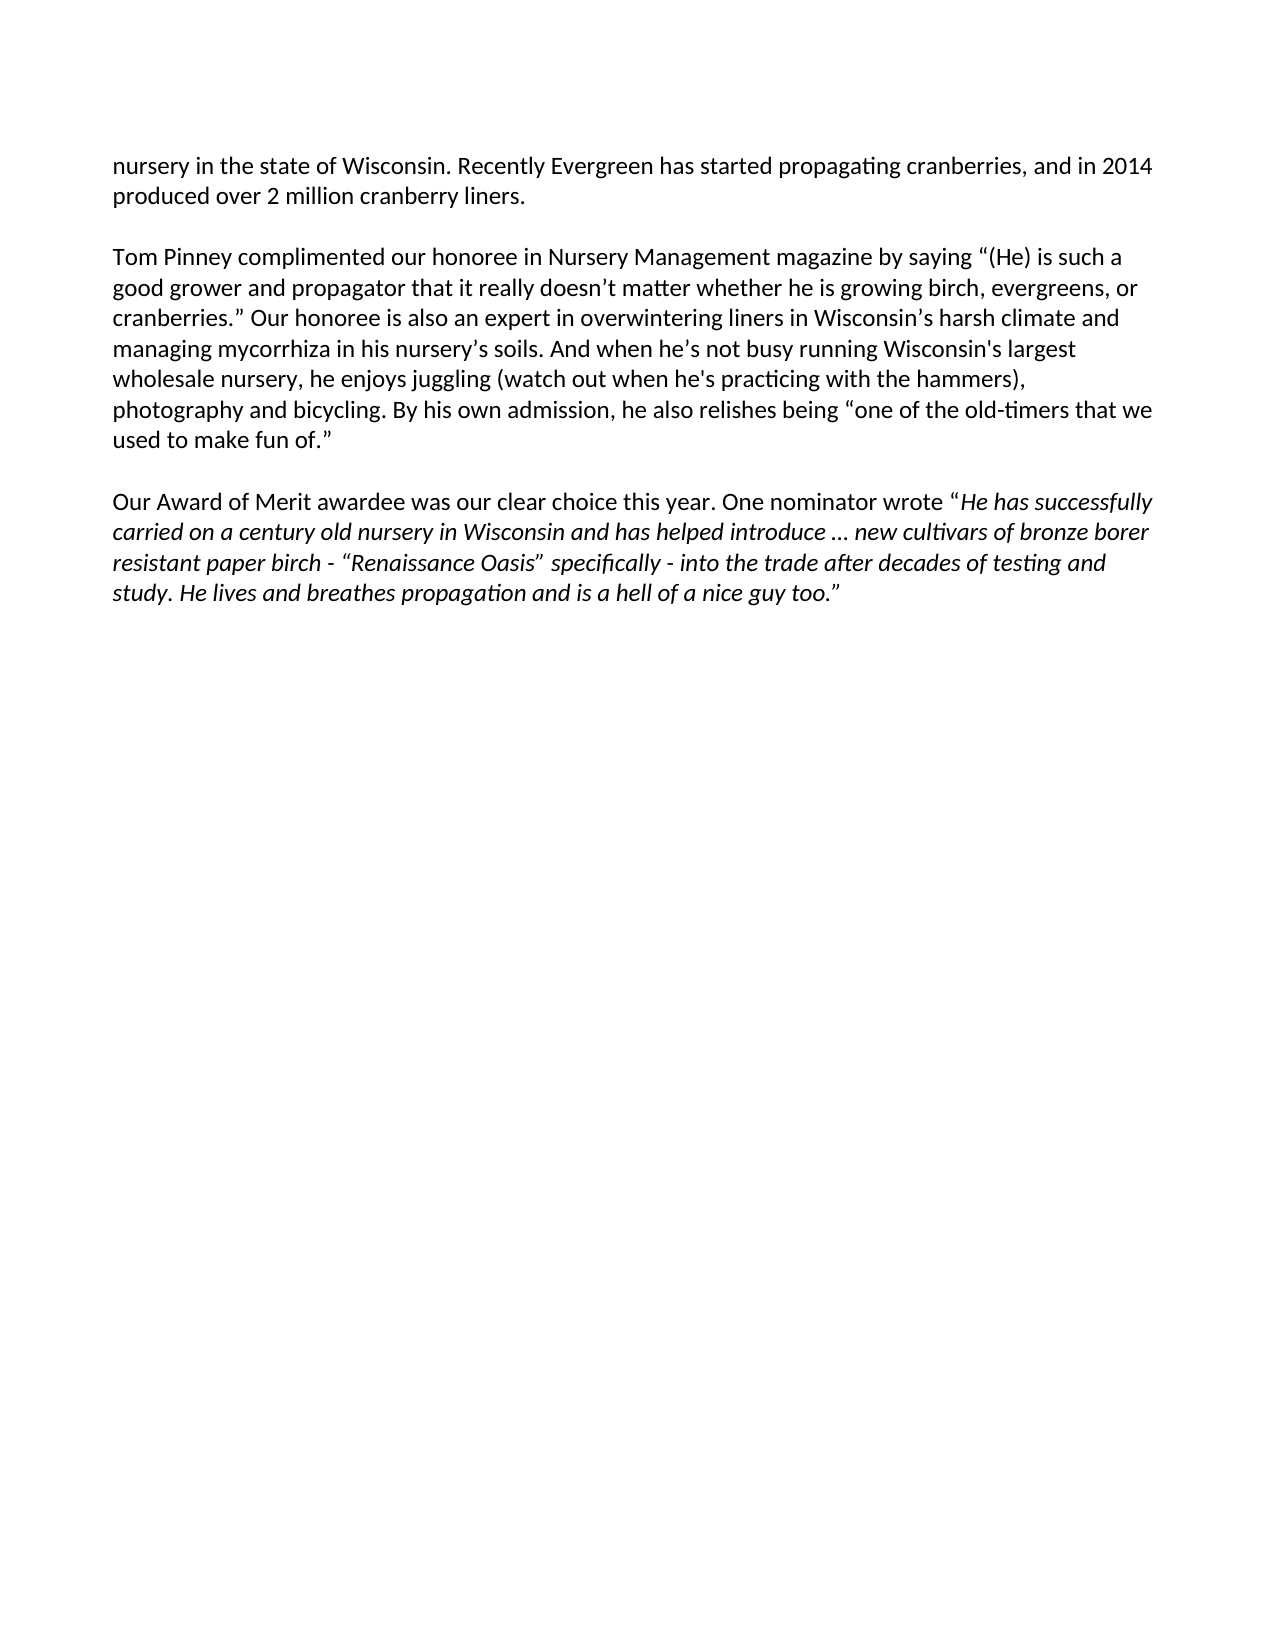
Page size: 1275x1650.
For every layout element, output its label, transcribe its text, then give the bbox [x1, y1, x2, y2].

text Our Award of Merit awardee was our clear choice this year. One nominator wrote “He has successfully carried on a century old nursery in Wisconsin and has helped introduce … new cultivars of bronze borer resistant paper birch - “Renaissance Oasis” specifically - into the trade after decades of testing and study. He lives and breathes propagation and is a hell of a nice guy too.” [843, 486, 1162, 608]
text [112, 150, 1162, 211]
text Our Award of Merit awardee was our clear choice this year. One nominator wrote “He has successfully carried on a century old nursery in Wisconsin and has helped introduce … new cultivars of bronze borer resistant paper birch - “Renaissance Oasis” specifically - into the trade after decades of testing and study. He lives and breathes propagation and is a hell of a nice guy too.” [112, 486, 960, 599]
text Tom Pinney complimented our honoree in Nursery Management magazine by saying “(He) is such a good grower and propagator that it really doesn’t matter whether he is growing birch, evergreens, or cranberries.” Our honoree is also an expert in overwintering liners in Wisconsin’s harsh climate and managing mycorrhiza in his nursery’s soils. And when he’s not busy running Wisconsin's largest wholesale nursery, he enjoys juggling (watch out when he's practicing with the hammers), photography and bicycling. By his own admission, he also relishes being “one of the old-timers that we used to make fun of.” [112, 242, 1162, 455]
